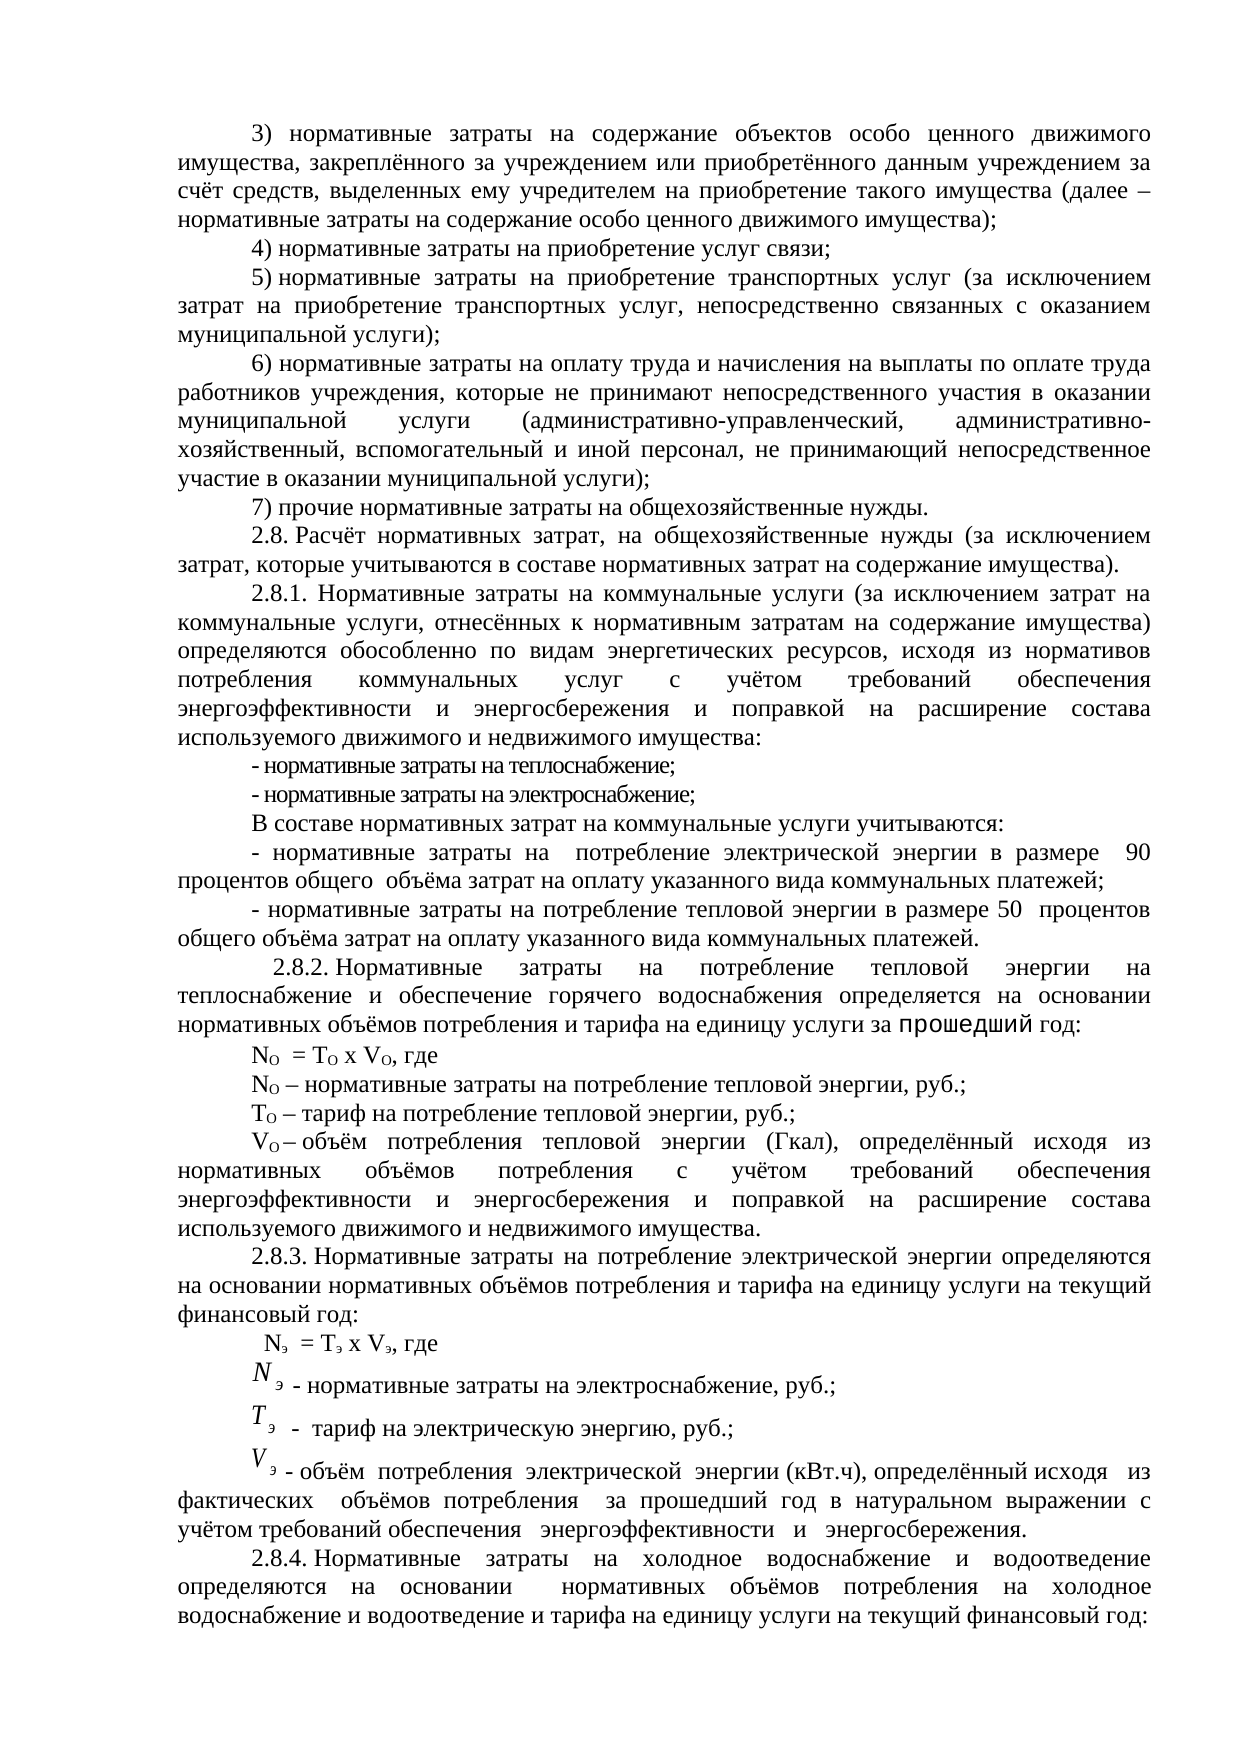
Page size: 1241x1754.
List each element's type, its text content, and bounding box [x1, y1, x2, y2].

text 2.8.4. Нормативные затраты на холодное водоснабжение и водоотведение определяются на основании нормативных объёмов потребления на холодное водоснабжение и водоотведение и тарифа на единицу услуги на текущий финансовый год: [177, 1543, 1152, 1629]
text 2.8.1. Нормативные затраты на коммунальные услуги (за исключением затрат на коммунальные услуги, отнесённых к нормативным затратам на содержание имущества) определяются обособленно по видам энергетических ресурсов, исходя из нормативов потребления коммунальных услуг с учётом требований обеспечения энергоэффективности и энергосбережения и поправкой на расширение состава используемого движимого и недвижимого имущества: [177, 578, 1152, 751]
text В составе нормативных затрат на коммунальные услуги учитываются: [177, 808, 1152, 837]
text ТО – тариф на потребление тепловой энергии, руб.; [177, 1098, 1152, 1126]
text - нормативные затраты на теплоснабжение; [177, 751, 1152, 779]
text NО – нормативные затраты на потребление тепловой энергии, руб.; [177, 1069, 1152, 1098]
text - нормативные затраты на потребление электрической энергии в размере 90 процентов общего объёма затрат на оплату указанного вида коммунальных платежей; [177, 837, 1152, 894]
text 2.8.3. Нормативные затраты на потребление электрической энергии определяются на основании нормативных объёмов потребления и тарифа на единицу услуги на текущий финансовый год: [177, 1241, 1152, 1328]
text - тариф на электрическую энергию, руб.; [177, 1399, 1152, 1442]
text - нормативные затраты на потребление тепловой энергии в размере 50 процентов общего объёма затрат на оплату указанного вида коммунальных платежей. [177, 894, 1152, 952]
text 7) прочие нормативные затраты на общехозяйственные нужды. [177, 492, 1152, 521]
text NО = ТО x VО, где [177, 1040, 1152, 1069]
text 2.8. Расчёт нормативных затрат, на общехозяйственные нужды (за исключением затрат, которые учитываются в составе нормативных затрат на содержание имущества). [177, 521, 1152, 578]
text VО – объём потребления тепловой энергии (Гкал), определённый исходя из нормативных объёмов потребления с учётом требований обеспечения энергоэффективности и энергосбережения и поправкой на расширение состава используемого движимого и недвижимого имущества. [177, 1126, 1152, 1241]
text 2.8.2. Нормативные затраты на потребление тепловой энергии на теплоснабжение и обеспечение горячего водоснабжения определяется на основании нормативных объёмов потребления и тарифа на единицу услуги за прошедший год: [177, 952, 1152, 1040]
text 3) нормативные затраты на содержание объектов особо ценного движимого имущества, закреплённого за учреждением или приобретённого данным учреждением за счёт средств, выделенных ему учредителем на приобретение такого имущества (далее – нормативные затраты на содержание особо ценного движимого имущества); [177, 118, 1152, 233]
text 4) нормативные затраты на приобретение услуг связи; [177, 233, 1152, 262]
text - нормативные затраты на электроснабжение; [177, 779, 1152, 808]
text 5) нормативные затраты на приобретение транспортных услуг (за исключением затрат на приобретение транспортных услуг, непосредственно связанных с оказанием муниципальной услуги); [177, 262, 1152, 348]
text - нормативные затраты на электроснабжение, руб.; [177, 1356, 1152, 1399]
text - объём потребления электрической энергии (кВт.ч), определённый исходя из фактических объёмов потребления за прошедший год в натуральном выражении с учётом требований обеспечения энергоэффективности и энергосбережения. [177, 1442, 1152, 1543]
text 6) нормативные затраты на оплату труда и начисления на выплаты по оплате труда работников учреждения, которые не принимают непосредственного участия в оказании муниципальной услуги (административно-управленческий, административно-хозяйственный, вспомогательный и иной персонал, не принимающий непосредственное участие в оказании муниципальной услуги); [177, 348, 1152, 492]
text Nэ = Тэ x Vэ, где [177, 1328, 1152, 1356]
